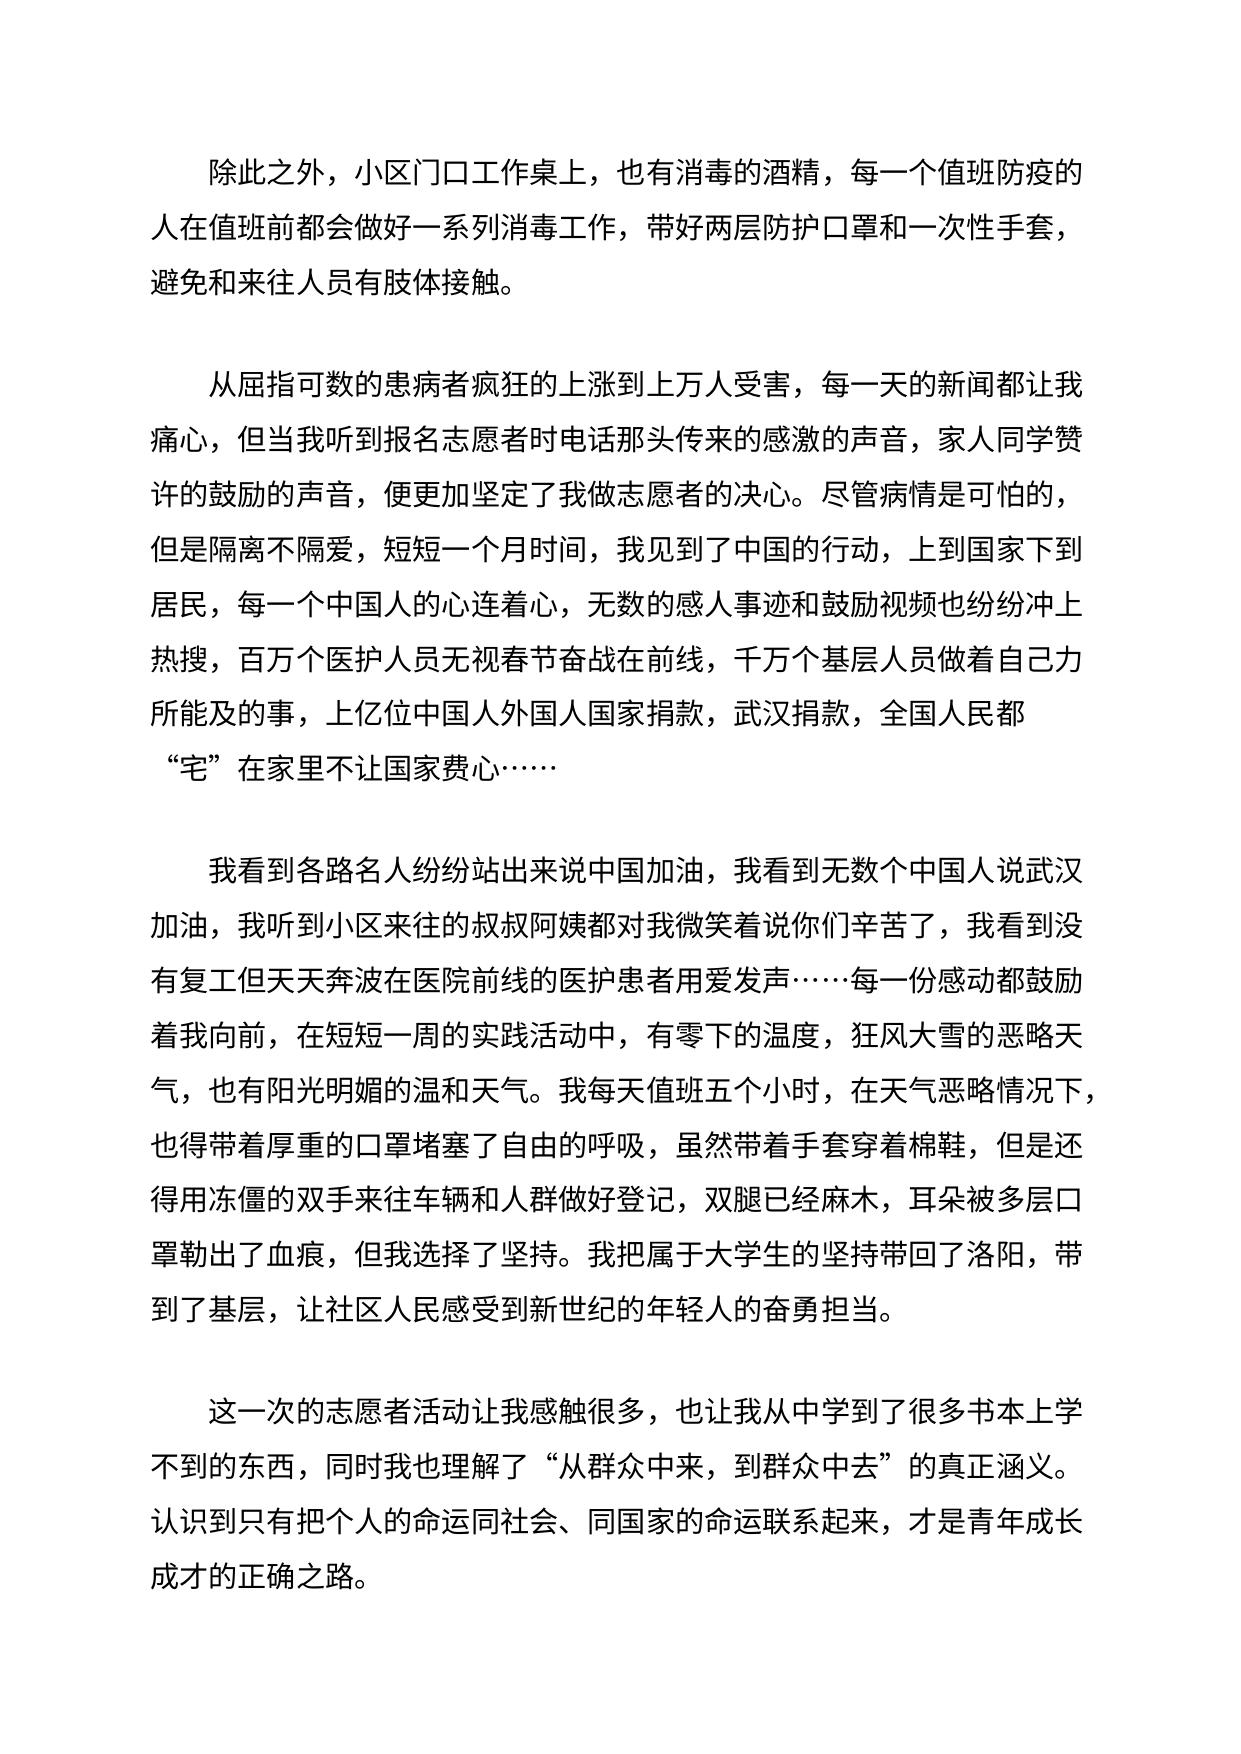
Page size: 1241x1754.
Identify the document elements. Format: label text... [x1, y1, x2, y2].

text 从屈指可数的患病者疯狂的上涨到上万人受害，每一天的新闻都让我痛心，但当我听到报名志愿者时电话那头传来的感激的声音，家人同学赞许的鼓励的声音，便更加坚定了我做志愿者的决心。尽管病情是可怕的，但是隔离不隔爱，短短一个月时间，我见到了中国的行动，上到国家下到居民，每一个中国人的心连着心，无数的感人事迹和鼓励视频也纷纷冲上热搜，百万个医护人员无视春节奋战在前线，千万个基层人员做着自己力所能及的事，上亿位中国人外国人国家捐款，武汉捐款，全国人民都“宅”在家里不让国家费心…… [150, 362, 1090, 788]
text 这一次的志愿者活动让我感触很多，也让我从中学到了很多书本上学不到的东西，同时我也理解了“从群众中来，到群众中去”的真正涵义。认识到只有把个人的命运同社会、同国家的命运联系起来，才是青年成长成才的正确之路。 [150, 1388, 1090, 1596]
text 我看到各路名人纷纷站出来说中国加油，我看到无数个中国人说武汉加油，我听到小区来往的叔叔阿姨都对我微笑着说你们辛苦了，我看到没有复工但天天奔波在医院前线的医护患者用爱发声……每一份感动都鼓励着我向前，在短短一周的实践活动中，有零下的温度，狂风大雪的恶略天气，也有阳光明媚的温和天气。我每天值班五个小时，在天气恶略情况下，也得带着厚重的口罩堵塞了自由的呼吸，虽然带着手套穿着棉鞋，但是还得用冻僵的双手来往车辆和人群做好登记，双腿已经麻木，耳朵被多层口罩勒出了血痕，但我选择了坚持。我把属于大学生的坚持带回了洛阳，带到了基层，让社区人民感受到新世纪的年轻人的奋勇担当。 [150, 848, 1090, 1329]
text 除此之外，小区门口工作桌上，也有消毒的酒精，每一个值班防疫的人在值班前都会做好一系列消毒工作，带好两层防护口罩和一次性手套，避免和来往人员有肢体接触。 [150, 150, 1090, 302]
